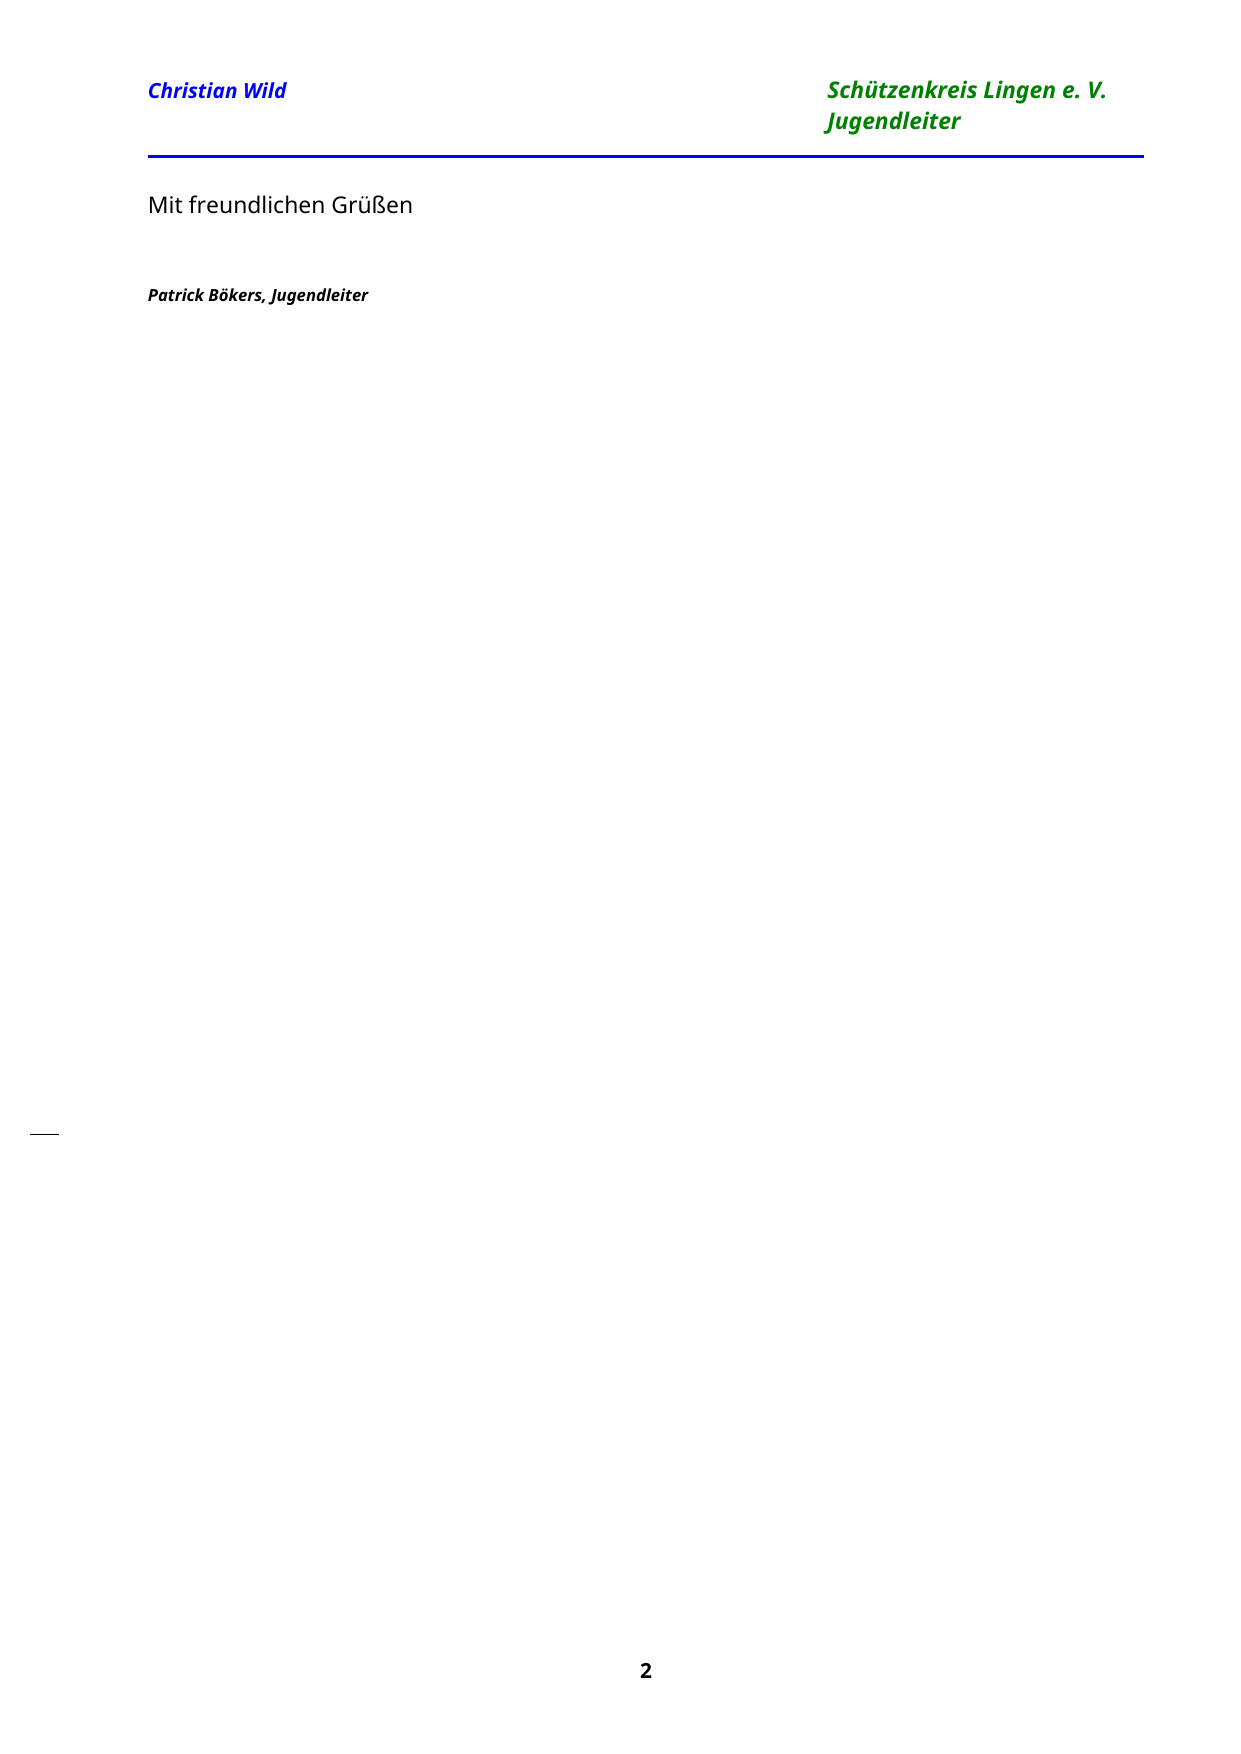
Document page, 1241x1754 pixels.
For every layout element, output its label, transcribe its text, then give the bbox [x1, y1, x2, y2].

text Patrick Bökers, Jugendleiter [148, 283, 1144, 306]
text Mit freundlichen Grüßen [148, 189, 1144, 221]
